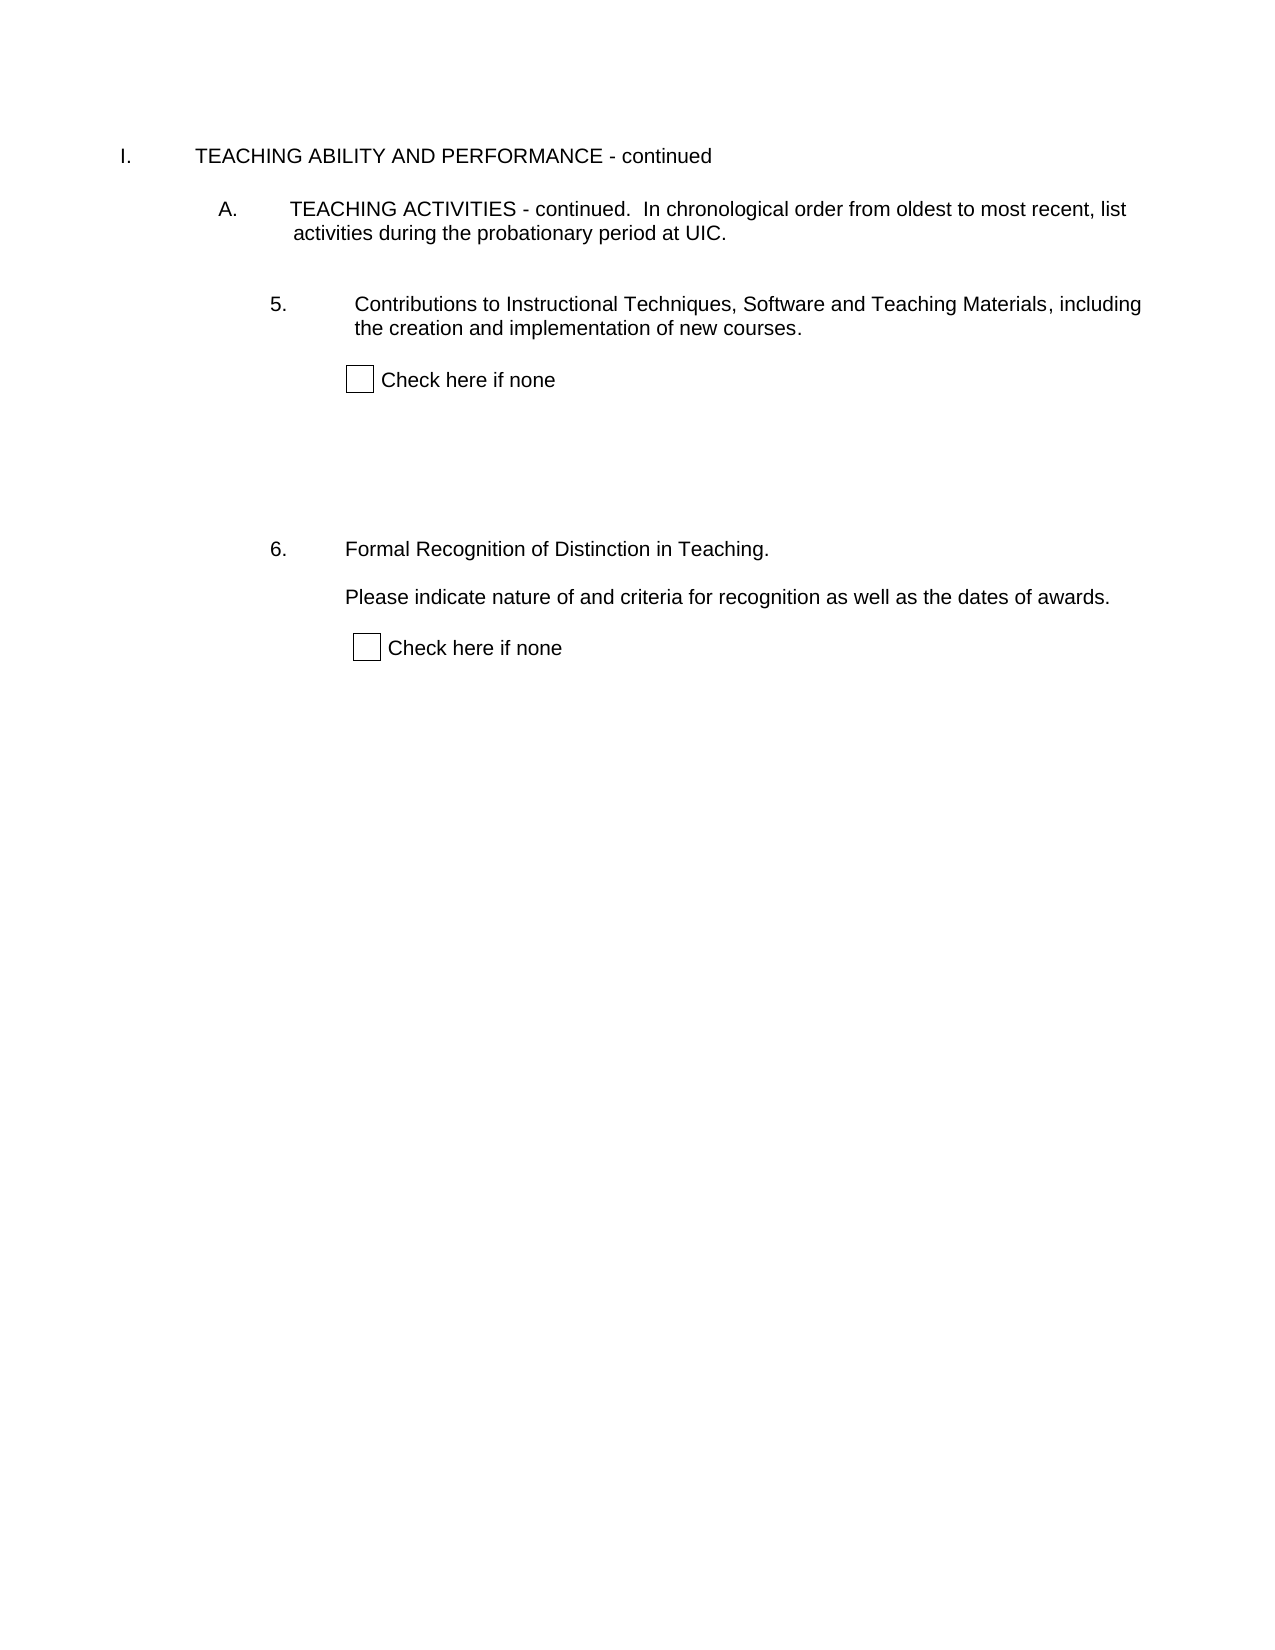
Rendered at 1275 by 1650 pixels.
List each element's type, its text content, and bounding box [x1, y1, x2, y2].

text 6. Formal Recognition of Distinction in Teaching. [120, 537, 1155, 561]
text I. TEACHING ABILITY AND PERFORMANCE - continued [120, 144, 1155, 168]
text 5. Contributions to Instructional Techniques, Software and Teaching Materials, including the creation and implementation of new courses. [270, 292, 1155, 340]
text Check here if none [270, 632, 1155, 661]
text activities during the probationary period at UIC. [270, 220, 1155, 244]
text Please indicate nature of and criteria for recognition as well as the dates of awards. [270, 584, 1155, 608]
text Check here if none [270, 364, 1155, 393]
text A. TEACHING ACTIVITIES - continued. In chronological order from oldest to most recent, list [120, 196, 1155, 220]
